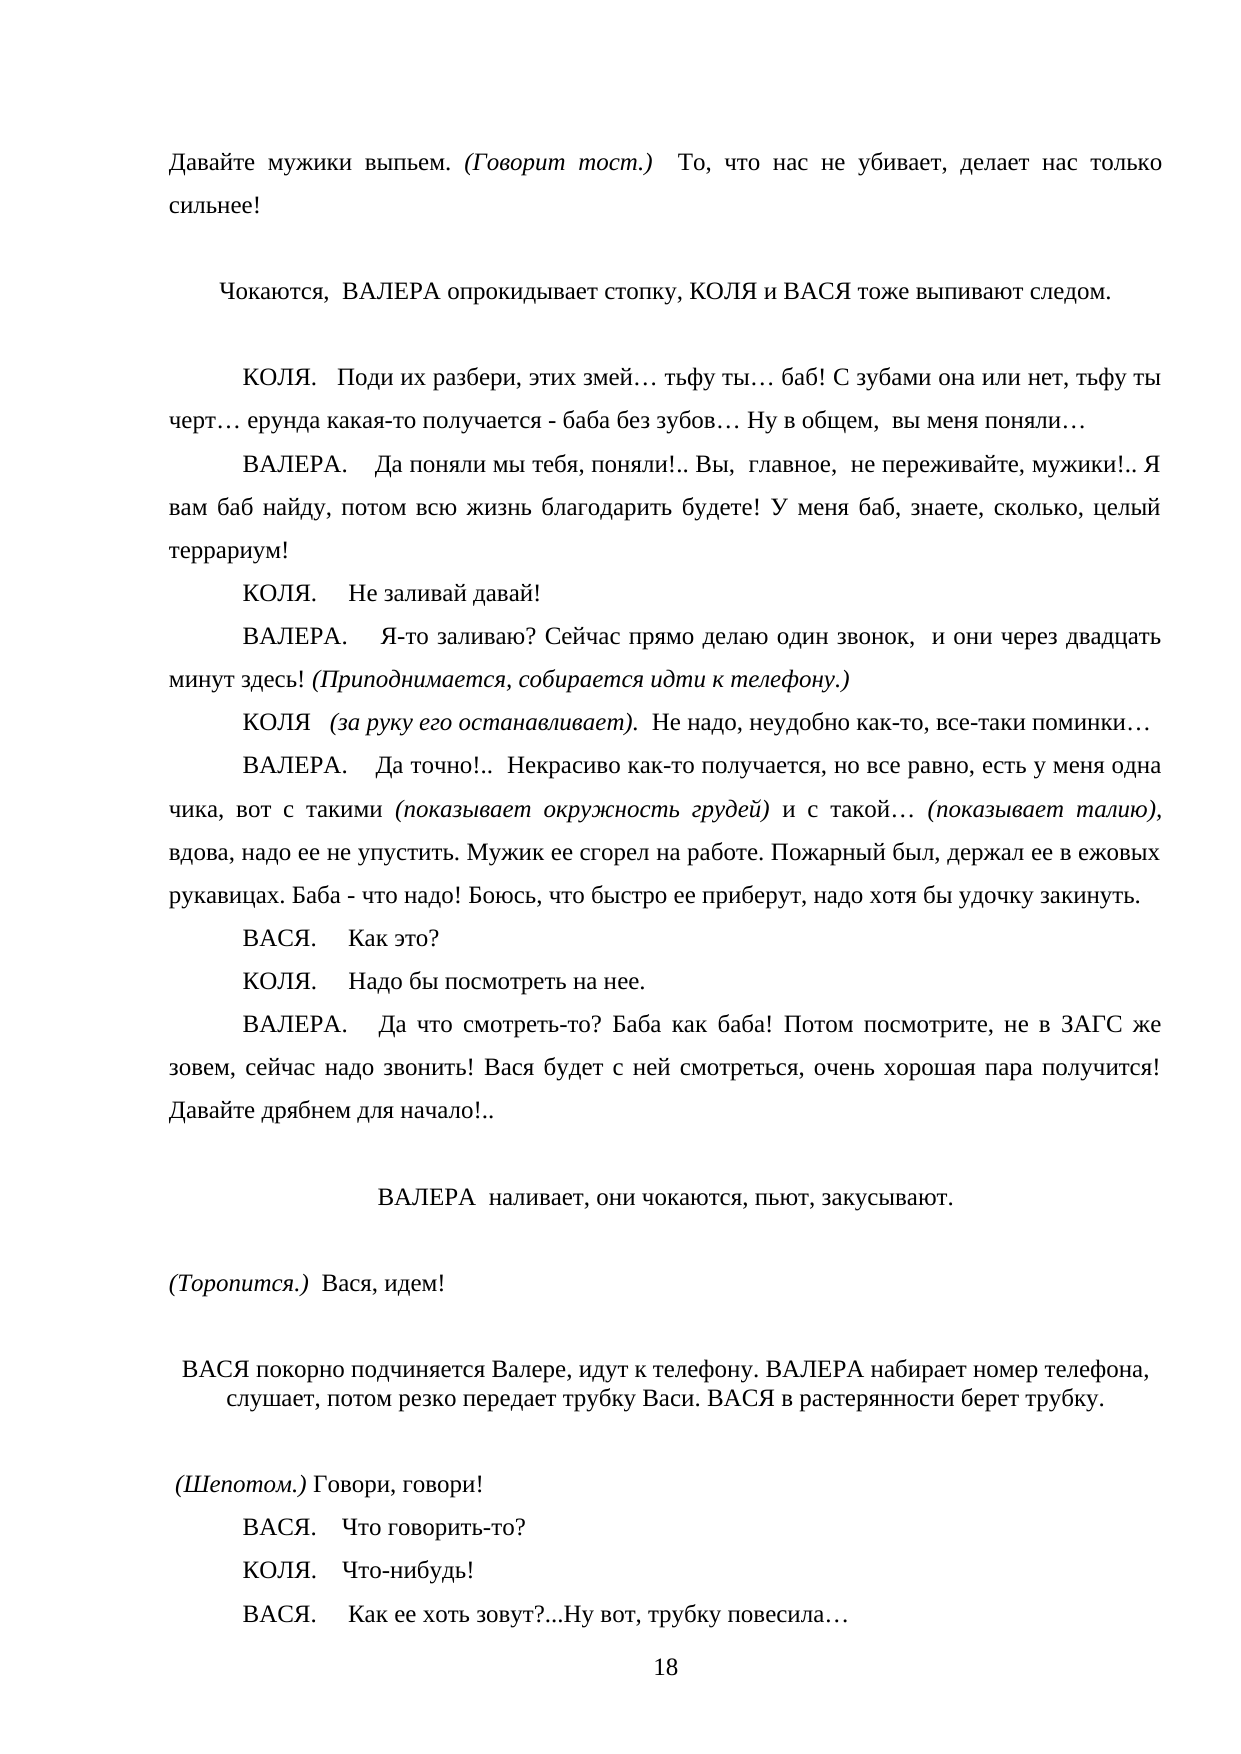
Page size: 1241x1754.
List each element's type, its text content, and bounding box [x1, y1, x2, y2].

text КОЛЯ (за руку его останавливает). Не надо, неудобно как-то, все-таки поминки… [169, 707, 1162, 736]
text Давайте мужики выпьем. (Говорит тост.) То, что нас не убивает, делает нас только сильнее! [169, 147, 1162, 219]
text Чокаются, ВАЛЕРА опрокидывает стопку, КОЛЯ и ВАСЯ тоже выпивают следом. [169, 276, 1162, 305]
text КОЛЯ. Что-нибудь! [169, 1556, 1162, 1584]
text ВАЛЕРА. Да поняли мы тебя, поняли!.. Вы, главное, не переживайте, мужики!.. Я вам баб найду, потом всю жизнь благодарить будете! У меня баб, знаете, сколько, целый террариум! [169, 449, 1162, 564]
text (Шепотом.) Говори, говори! [169, 1469, 1162, 1498]
text слушает, потом резко передает трубку Васи. ВАСЯ в растерянности берет трубку. [169, 1383, 1162, 1412]
text (Торопится.) Вася, идем! [169, 1268, 1162, 1297]
text ВАСЯ. Что говорить-то? [169, 1512, 1162, 1541]
text ВАЛЕРА. Да что смотреть-то? Баба как баба! Потом посмотрите, не в ЗАГС же зовем, сейчас надо звонить! Вася будет с ней смотреться, очень хорошая пара получится! Давайте дрябнем для начало!.. [169, 1009, 1162, 1124]
text КОЛЯ. Не заливай давай! [169, 578, 1162, 607]
text ВАСЯ. Как это? [169, 923, 1162, 952]
text ВАЛЕРА. Я-то заливаю? Сейчас прямо делаю один звонок, и они через двадцать минут здесь! (Приподнимается, собирается идти к телефону.) [169, 621, 1162, 693]
text КОЛЯ. Надо бы посмотреть на нее. [169, 966, 1162, 995]
text КОЛЯ. Поди их разбери, этих змей… тьфу ты… баб! С зубами она или нет, тьфу ты черт… ерунда какая-то получается - баба без зубов… Ну в общем, вы меня поняли… [169, 362, 1162, 434]
text ВАЛЕРА наливает, они чокаются, пьют, закусывают. [169, 1182, 1162, 1211]
text ВАСЯ покорно подчиняется Валере, идут к телефону. ВАЛЕРА набирает номер телефона, [169, 1354, 1162, 1383]
text ВАЛЕРА. Да точно!.. Некрасиво как-то получается, но все равно, есть у меня одна чика, вот с такими (показывает окружность грудей) и с такой… (показывает талию), вдова, надо ее не упустить. Мужик ее сгорел на работе. Пожарный был, держал ее в ежовых рукавицах. Баба - что надо! Боюсь, что быстро ее приберут, надо хотя бы удочку закинуть. [169, 751, 1162, 909]
text ВАСЯ. Как ее хоть зовут?...Ну вот, трубку повесила… [169, 1599, 1162, 1627]
